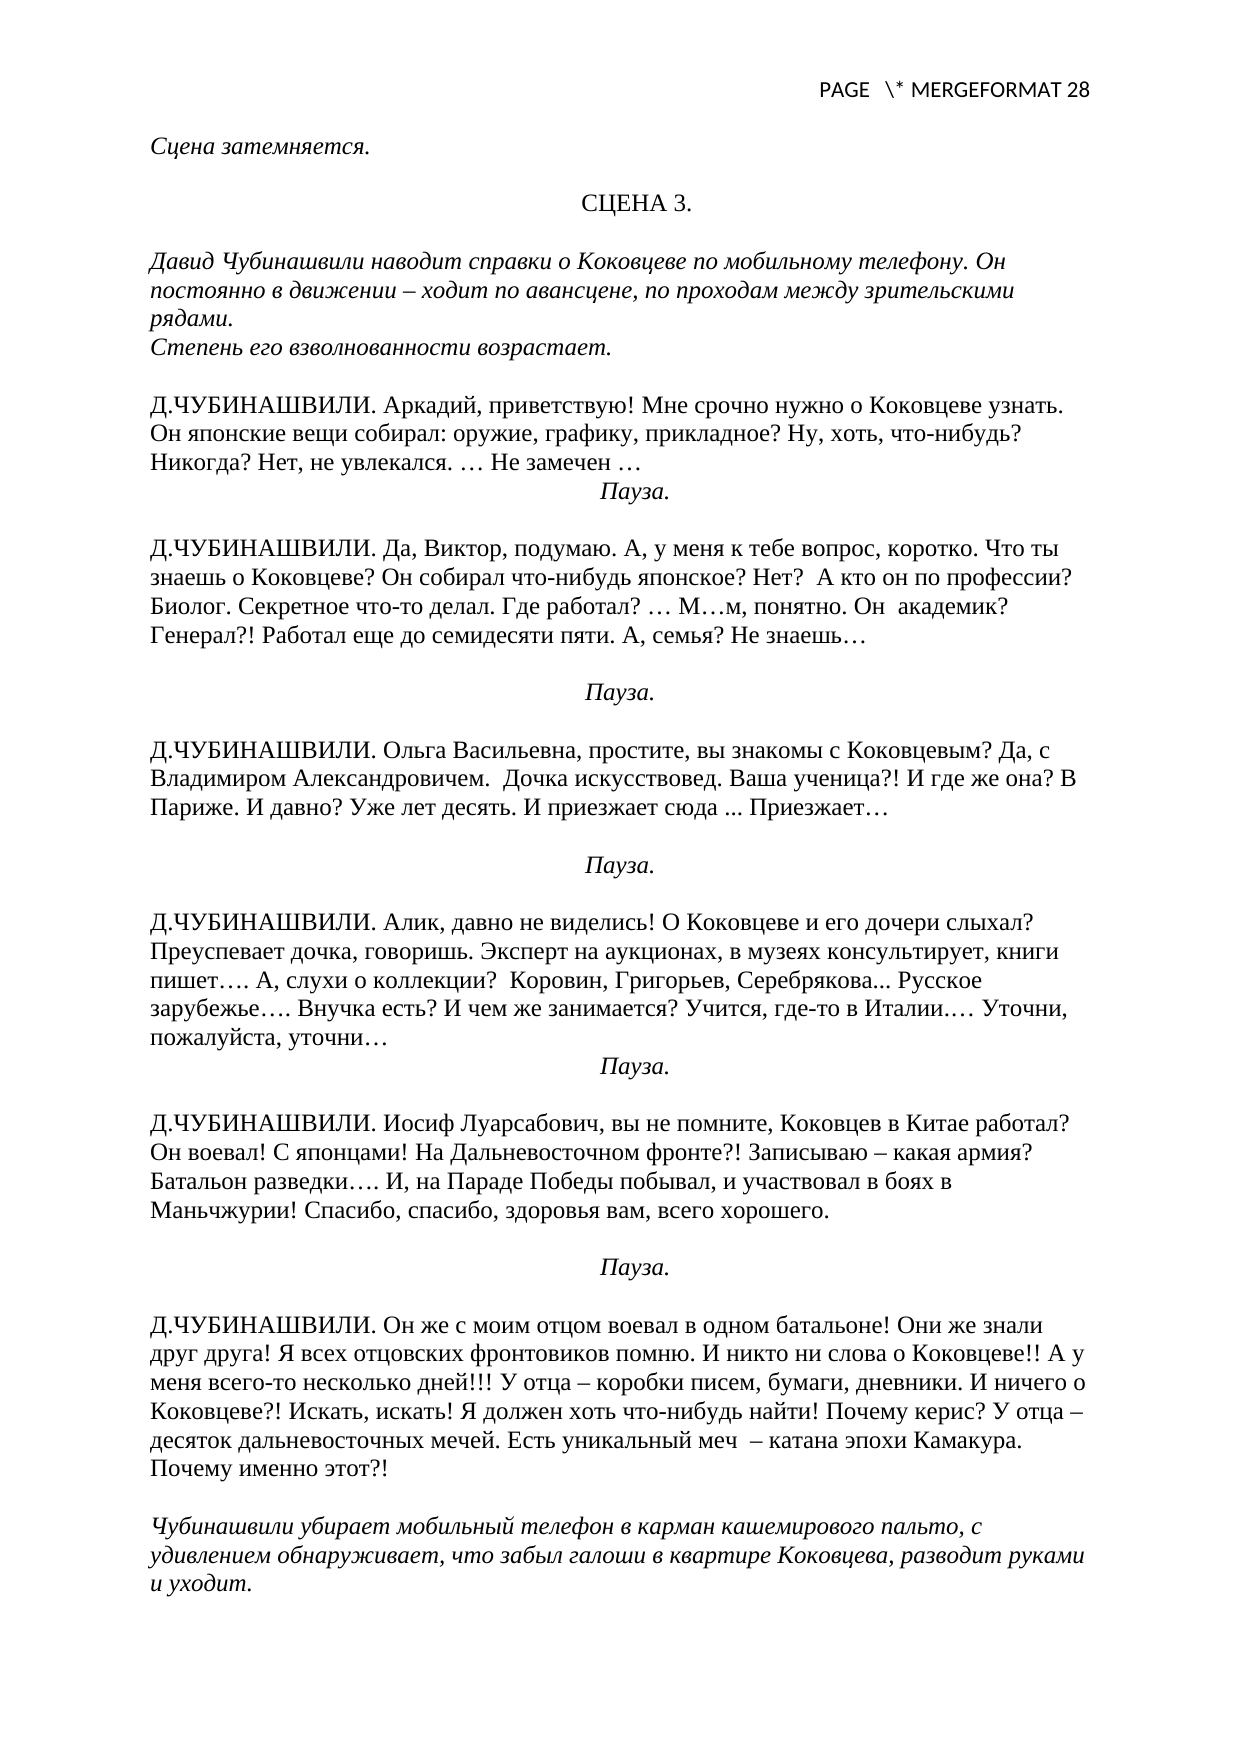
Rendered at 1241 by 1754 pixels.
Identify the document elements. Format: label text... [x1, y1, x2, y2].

text Д.ЧУБИНАШВИЛИ. Да, Виктор, подумаю. А, у меня к тебе вопрос, коротко. Что ты знаешь о Коковцеве? Он собирал что-нибудь японское? Нет? А кто он по профессии? Биолог. Секретное что-то делал. Где работал? … М…м, понятно. Он академик? Генерал?! Работал еще до семидесяти пяти. А, семья? Не знаешь… [150, 533, 1090, 648]
text Сцена затемняется. [150, 131, 1090, 160]
text Степень его взволнованности возрастает. [150, 332, 1090, 361]
text Давид Чубинашвили наводит справки о Коковцеве по мобильному телефону. Он постоянно в движении – ходит по авансцене, по проходам между зрительскими рядами. [150, 246, 1090, 332]
text СЦЕНА 3. [150, 188, 1090, 217]
text Д.ЧУБИНАШВИЛИ. Ольга Васильевна, простите, вы знакомы с Коковцевым? Да, с Владимиром Александровичем. Дочка искусствовед. Ваша ученица?! И где же она? В Париже. И давно? Уже лет десять. И приезжает сюда ... Приезжает… [150, 735, 1090, 821]
text Пауза. [600, 476, 1090, 505]
text Д.ЧУБИНАШВИЛИ. Алик, давно не виделись! О Коковцеве и его дочери слыхал? Преуспевает дочка, говоришь. Эксперт на аукционах, в музеях консультирует, книги пишет…. А, слухи о коллекции? Коровин, Григорьев, Серебрякова... Русское зарубежье…. Внучка есть? И чем же занимается? Учится, где-то в Италии.… Уточни, пожалуйста, уточни… [150, 907, 1090, 1051]
text Пауза. [150, 677, 1090, 706]
text Пауза. [150, 1252, 1090, 1281]
text Чубинашвили убирает мобильный телефон в карман кашемирового пальто, с удивлением обнаруживает, что забыл галоши в квартире Коковцева, разводит руками и уходит. [150, 1511, 1090, 1597]
text Пауза. [150, 850, 1090, 878]
text Д.ЧУБИНАШВИЛИ. Он же с моим отцом воевал в одном батальоне! Они же знали друг друга! Я всех отцовских фронтовиков помню. И никто ни слова о Коковцеве!! А у меня всего-то несколько дней!!! У отца – коробки писем, бумаги, дневники. И ничего о Коковцеве?! Искать, искать! Я должен хоть что-нибудь найти! Почему керис? У отца – десяток дальневосточных мечей. Есть уникальный меч – катана эпохи Камакура. Почему именно этот?! [150, 1310, 1090, 1482]
text Пауза. [150, 1051, 1090, 1080]
text Д.ЧУБИНАШВИЛИ. Иосиф Луарсабович, вы не помните, Коковцев в Китае работал? Он воевал! С японцами! На Дальневосточном фронте?! Записываю – какая армия? Батальон разведки…. И, на Параде Победы побывал, и участвовал в боях в Маньчжурии! Спасибо, спасибо, здоровья вам, всего хорошего. [150, 1108, 1090, 1223]
text Д.ЧУБИНАШВИЛИ. Аркадий, приветствую! Мне срочно нужно о Коковцеве узнать. Он японские вещи собирал: оружие, графику, прикладное? Ну, хоть, что-нибудь? Никогда? Нет, не увлекался. … Не замечен … [150, 390, 1090, 476]
